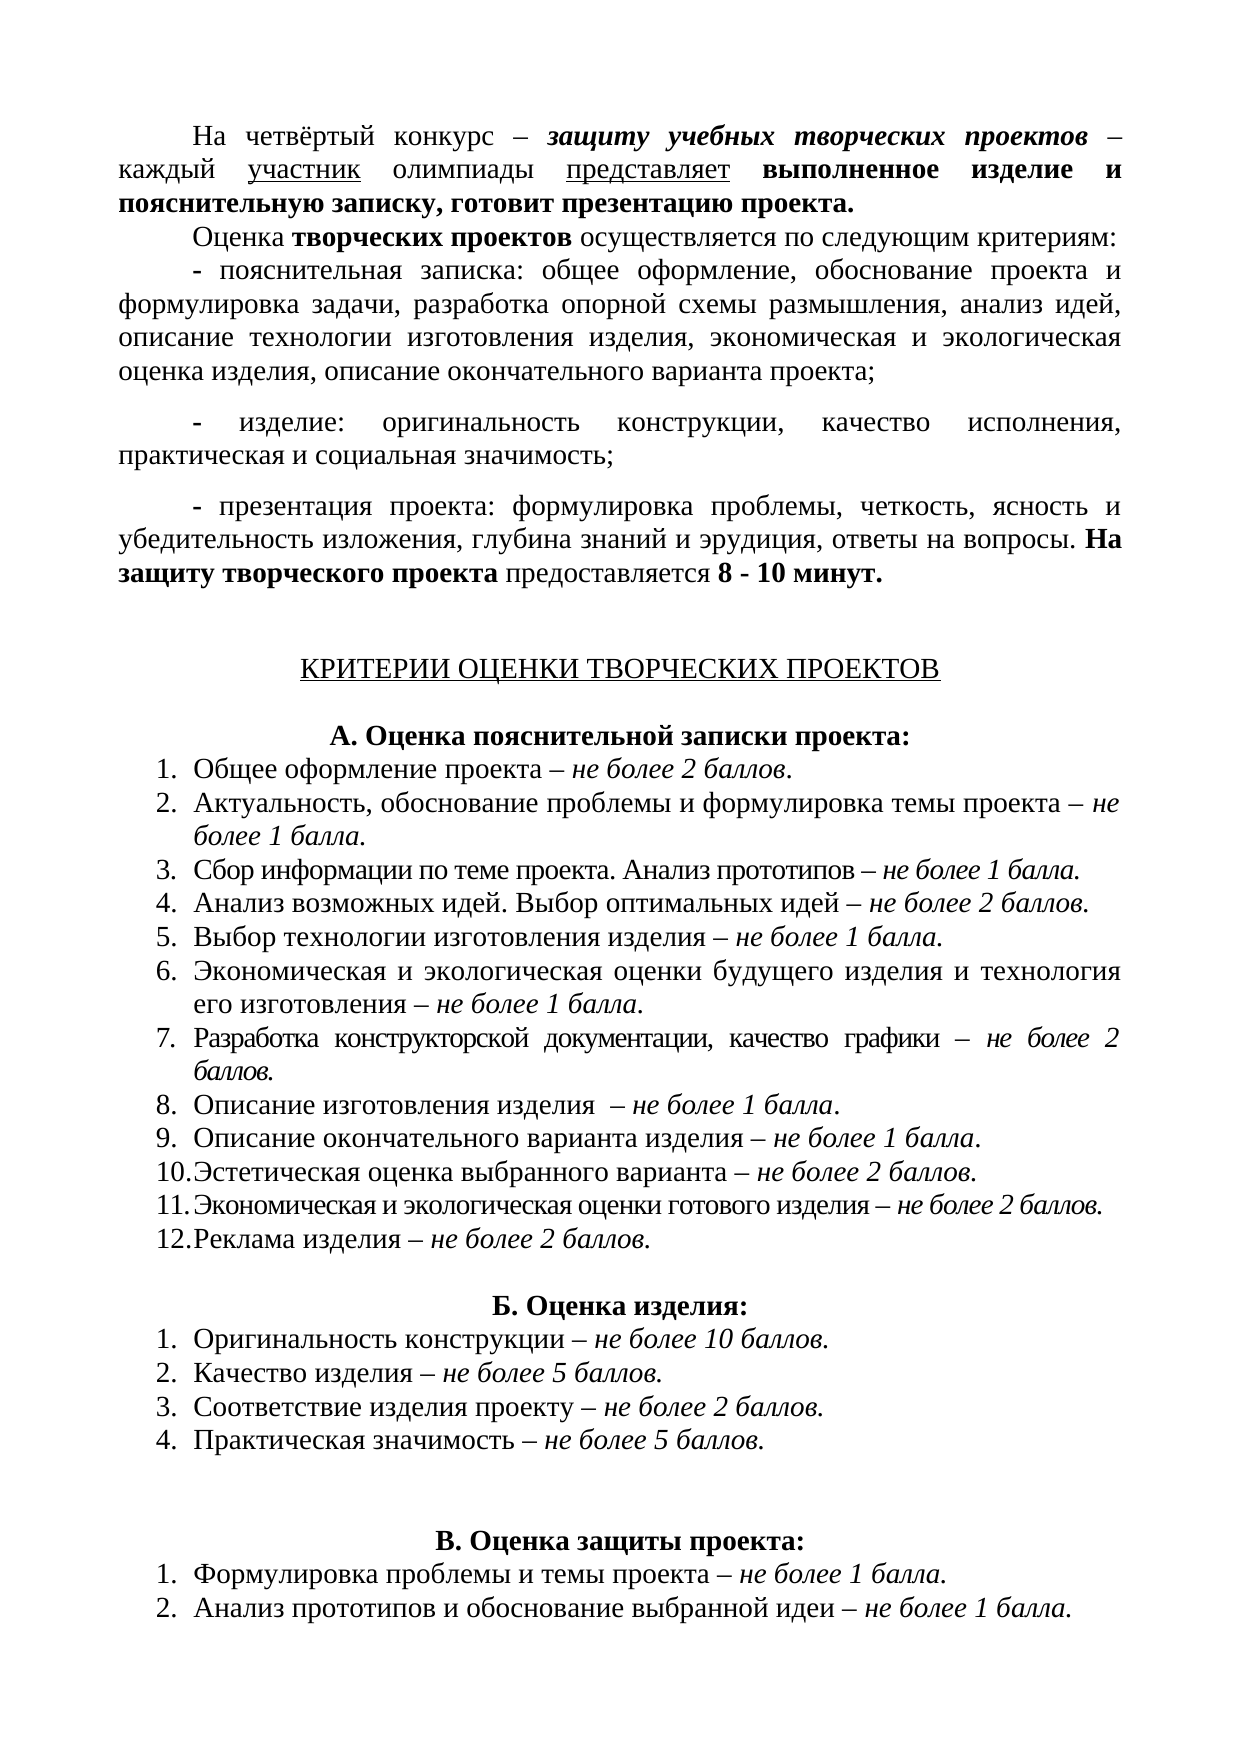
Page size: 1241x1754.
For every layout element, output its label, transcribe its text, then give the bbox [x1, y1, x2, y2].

list Экономическая и экологическая оценки готового изделия – не более 2 баллов. [156, 1187, 1122, 1221]
list Анализ возможных идей. Выбор оптимальных идей – не более 2 баллов. [156, 886, 1122, 919]
list Актуальность, обоснование проблемы и формулировка темы проекта – не более 1 балла. [156, 785, 1122, 852]
text А. Оценка пояснительной записки проекта: [118, 718, 1122, 751]
text Оценка творческих проектов осуществляется по следующим критериям: [118, 219, 1122, 252]
text На четвёртый конкурс – защиту учебных творческих проектов – каждый участник олимпиады представляет выполненное изделие и пояснительную записку, готовит презентацию проекта. [118, 118, 1122, 219]
list Выбор технологии изготовления изделия – не более 1 балла. [156, 919, 1122, 953]
list Разработка конструкторской документации, качество графики – не более 2 баллов. [156, 1020, 1122, 1087]
list Описание окончательного варианта изделия – не более 1 балла. [156, 1120, 1122, 1154]
list Практическая значимость – не более 5 баллов. [156, 1422, 1122, 1456]
list Качество изделия – не более 5 баллов. [156, 1355, 1122, 1389]
list В. Оценка защиты проекта: [118, 1523, 1122, 1556]
list Сбор информации по теме проекта. Анализ прототипов – не более 1 балла. [156, 852, 1122, 886]
list Описание изготовления изделия – не более 1 балла. [156, 1087, 1122, 1120]
text - презентация проекта: формулировка проблемы, четкость, ясность и убедительность изложения, глубина знаний и эрудиция, ответы на вопросы. На защиту творческого проекта предоставляется 8 - 10 минут. [118, 488, 1122, 588]
list Анализ прототипов и обоснование выбранной идеи – не более 1 балла. [156, 1590, 1122, 1623]
list Реклама изделия – не более 2 баллов. [156, 1221, 1122, 1254]
text - пояснительная записка: общее оформление, обоснование проекта и формулировка задачи, разработка опорной схемы размышления, анализ идей, описание технологии изготовления изделия, экономическая и экологическая оценка изделия, описание окончательного варианта проекта; [118, 252, 1122, 386]
list Общее оформление проекта – не более 2 баллов. [156, 751, 1122, 785]
text Критерии оценки творческих проектов [118, 651, 1122, 684]
list Формулировка проблемы и темы проекта – не более 1 балла. [156, 1556, 1122, 1590]
list Экономическая и экологическая оценки будущего изделия и технология его изготовления – не более 1 балла. [156, 953, 1122, 1020]
list Оригинальность конструкции – не более 10 баллов. [156, 1322, 1122, 1355]
text - изделие: оригинальность конструкции, качество исполнения, практическая и социальная значимость; [118, 404, 1122, 471]
list Эстетическая оценка выбранного варианта – не более 2 баллов. [156, 1154, 1122, 1187]
list Соответствие изделия проекту – не более 2 баллов. [156, 1389, 1122, 1422]
list Б. Оценка изделия: [118, 1288, 1122, 1322]
